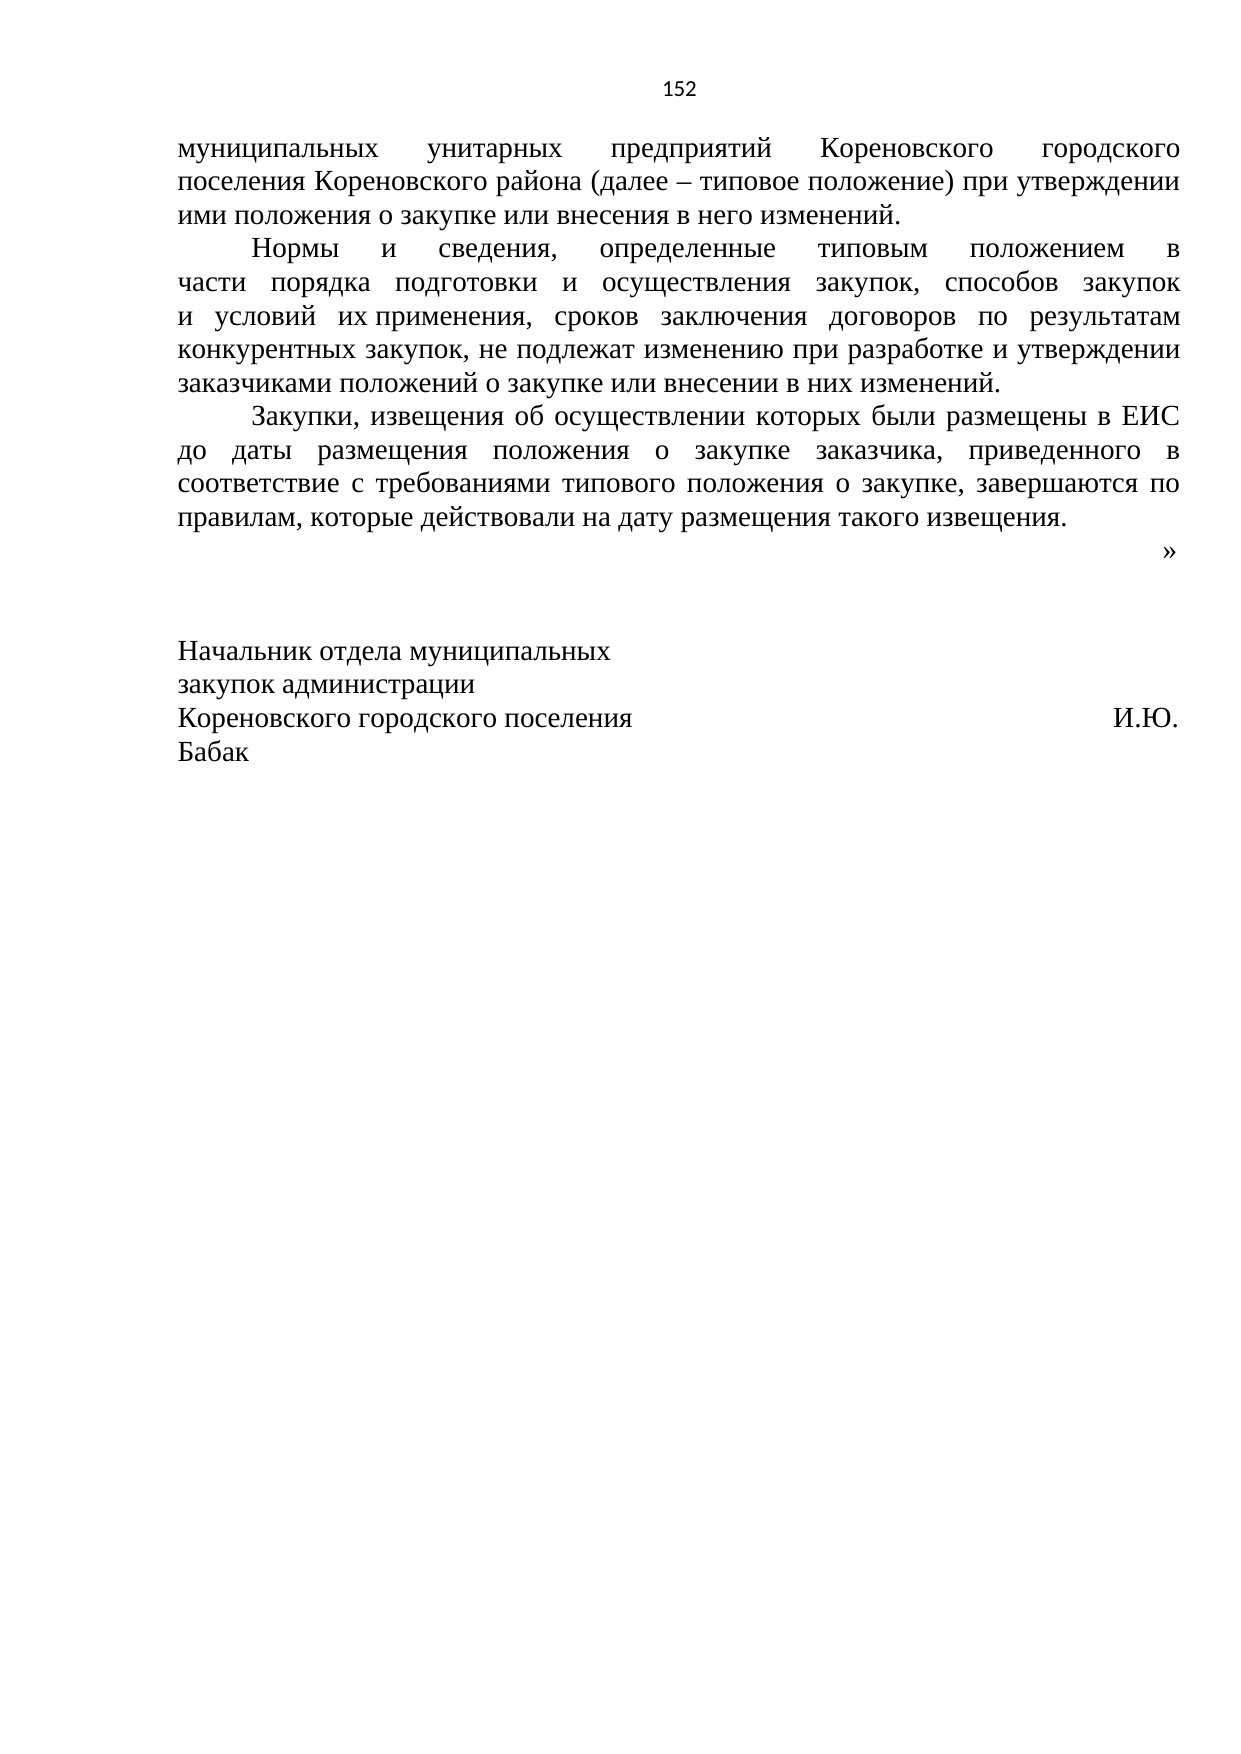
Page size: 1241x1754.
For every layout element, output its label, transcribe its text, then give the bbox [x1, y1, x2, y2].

text » [177, 532, 1181, 566]
text закупок администрации [177, 667, 1181, 700]
text Начальник отдела муниципальных [177, 633, 1181, 667]
text Кореновского городского поселения И.Ю. Бабак [177, 700, 1181, 767]
text Нормы и сведения, определенные типовым положением в части порядка подготовки и осуществления закупок, способов закупок и условий их применения, сроков заключения договоров по результатам конкурентных закупок, не подлежат изменению при разработке и утверждении заказчиками положений о закупке или внесении в них изменений. [177, 231, 1181, 398]
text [177, 130, 1181, 231]
text Закупки, извещения об осуществлении которых были размещены в ЕИС до даты размещения положения о закупке заказчика, приведенного в соответствие с требованиями типового положения о закупке, завершаются по правилам, которые действовали на дату размещения такого извещения. [177, 398, 1181, 532]
